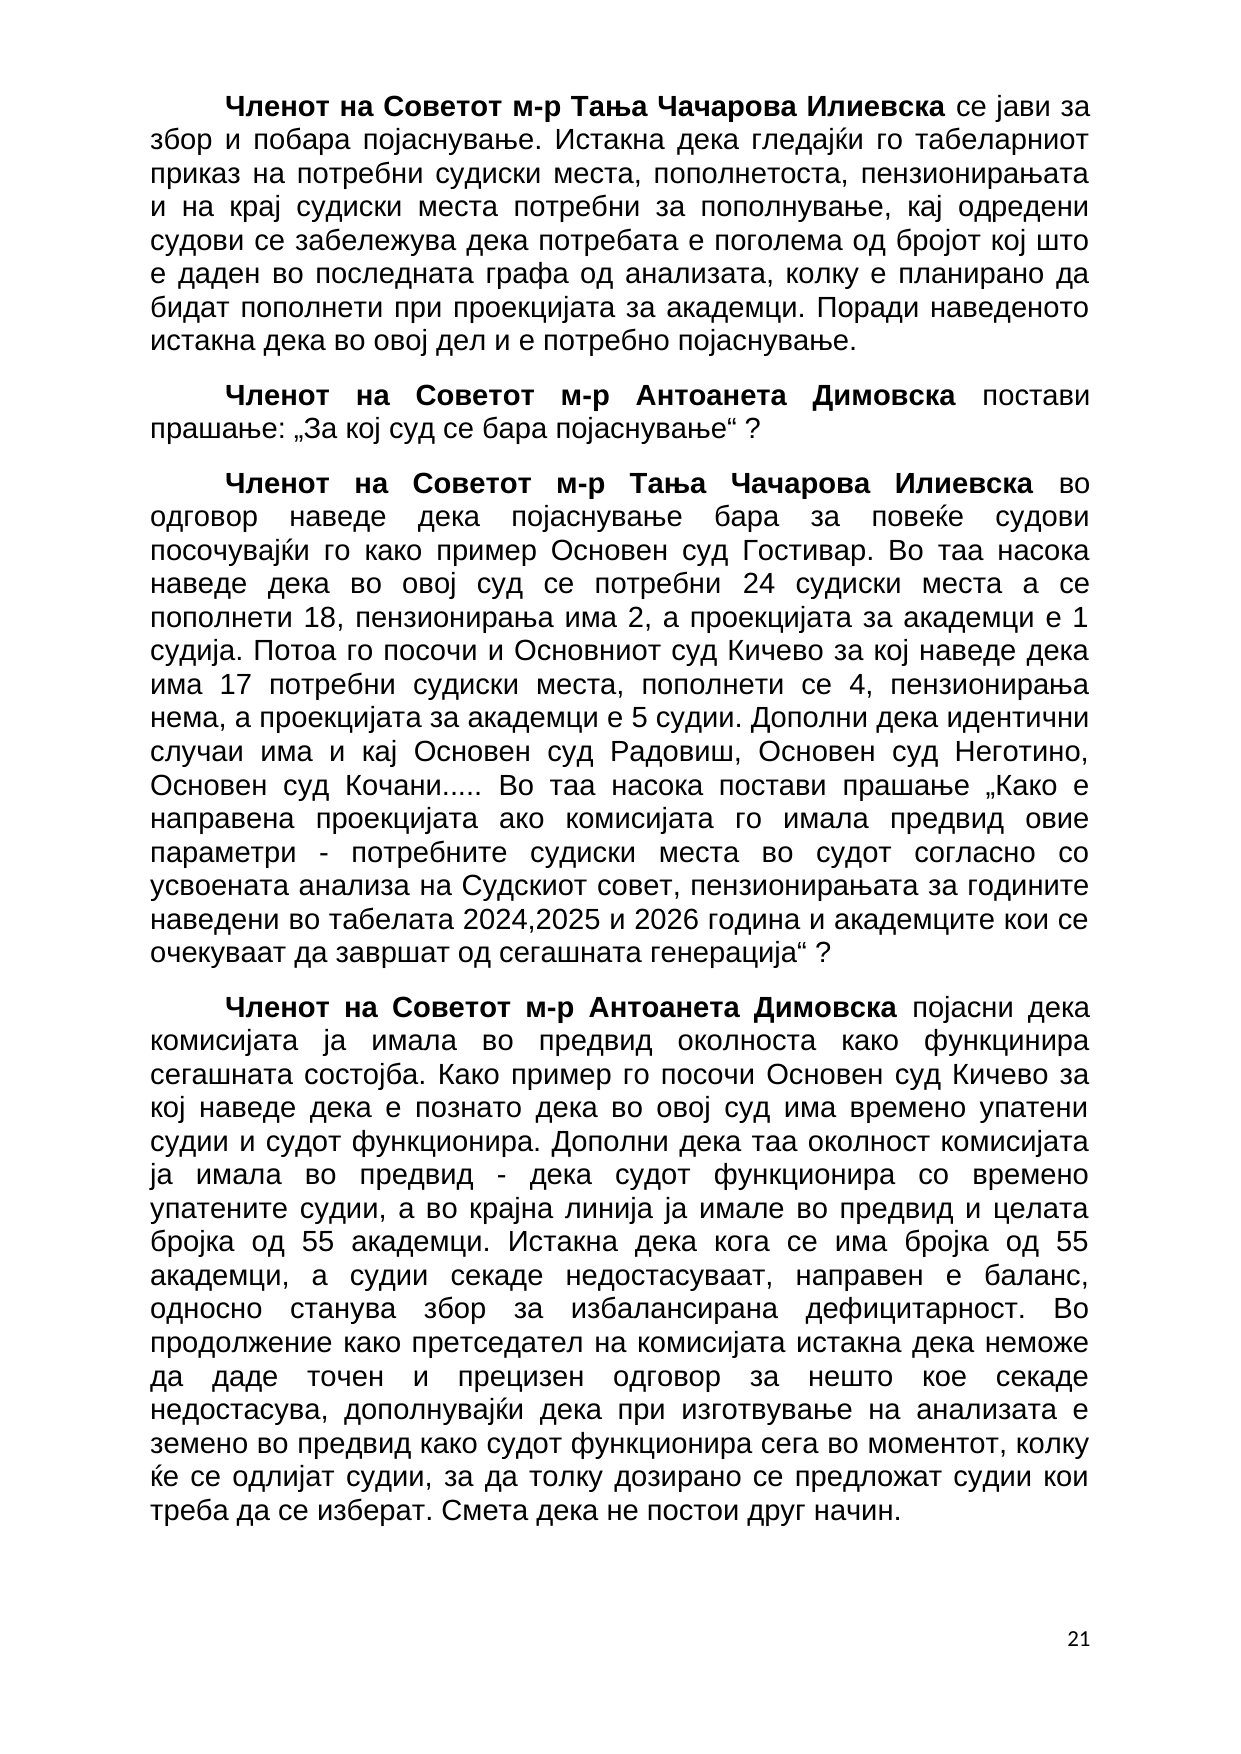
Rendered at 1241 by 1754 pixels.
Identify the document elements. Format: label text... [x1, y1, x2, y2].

text Членот на Советот м-р Тања Чачарова Илиевска во одговор наведе дека појаснување бара за повеќе судови посочувајќи го како пример Основен суд Гостивар. Во таа насока наведе дека во овој суд се потребни 24 судиски места а се пополнети 18, пензионирања има 2, а проекцијата за академци е 1 судија. Потоа го посочи и Основниот суд Кичево за кој наведе дека има 17 потребни судиски места, пополнети се 4, пензионирања нема, а проекцијата за академци е 5 судии. Дополни дека идентични случаи има и кај Основен суд Радовиш, Основен суд Неготино, Основен суд Кочани..... Во таа насока постави прашање „Како е направена проекцијата ако комисијата го имала предвид овие параметри - потребните судиски места во судот согласно со усвоената анализа на Судскиот совет, пензионирањата за годините наведени во табелата 2024,2025 и 2026 година и академците кои се очекуваат да завршат од сегашната генерација“ ? [150, 466, 1090, 969]
text Членот на Советот м-р Антоанета Димовска постави прашање: „За кој суд се бара појаснување“ ? [150, 378, 1090, 445]
text Членот на Советот м-р Антоанета Димовска појасни дека комисијата ја имала во предвид околноста како функцинира сегашната состојба. Како пример го посочи Основен суд Кичево за кој наведе дека е познато дека во овој суд има времено упатени судии и судот функционира. Дополни дека таа околност комисијата ја имала во предвид - дека судот функционира со времено упатените судии, а во крајна линија ја имале во предвид и целата бројка од 55 академци. Истакна дека кога се има бројка од 55 академци, а судии секаде недостасуваат, направен е баланс, односно станува збор за избалансирана дефицитарност. Во продолжение како претседател на комисијата истакна дека неможе да даде точен и прецизен одговор за нешто кое секаде недостасува, дополнувајќи дека при изготвување на анализата е земено во предвид како судот функционира сега во моментот, колку ќе се одлијат судии, за да толку дозирано се предложат судии кои треба да се изберат. Смета дека не постои друг начин. [150, 990, 1090, 1526]
text Членот на Советот м-р Тања Чачарова Илиевска се јави за збор и побара појаснување. Истакна дека гледајќи го табеларниот приказ на потребни судиски места, пополнетоста, пензионирањата и на крај судиски места потребни за пополнување, кај одредени судови се забележува дека потребата е поголема од бројот кој што е даден во последната графа од анализата, колку е планирано да бидат пополнети при проекцијата за академци. Поради наведеното истакна дека во овој дел и е потребно појаснување. [150, 89, 1090, 357]
